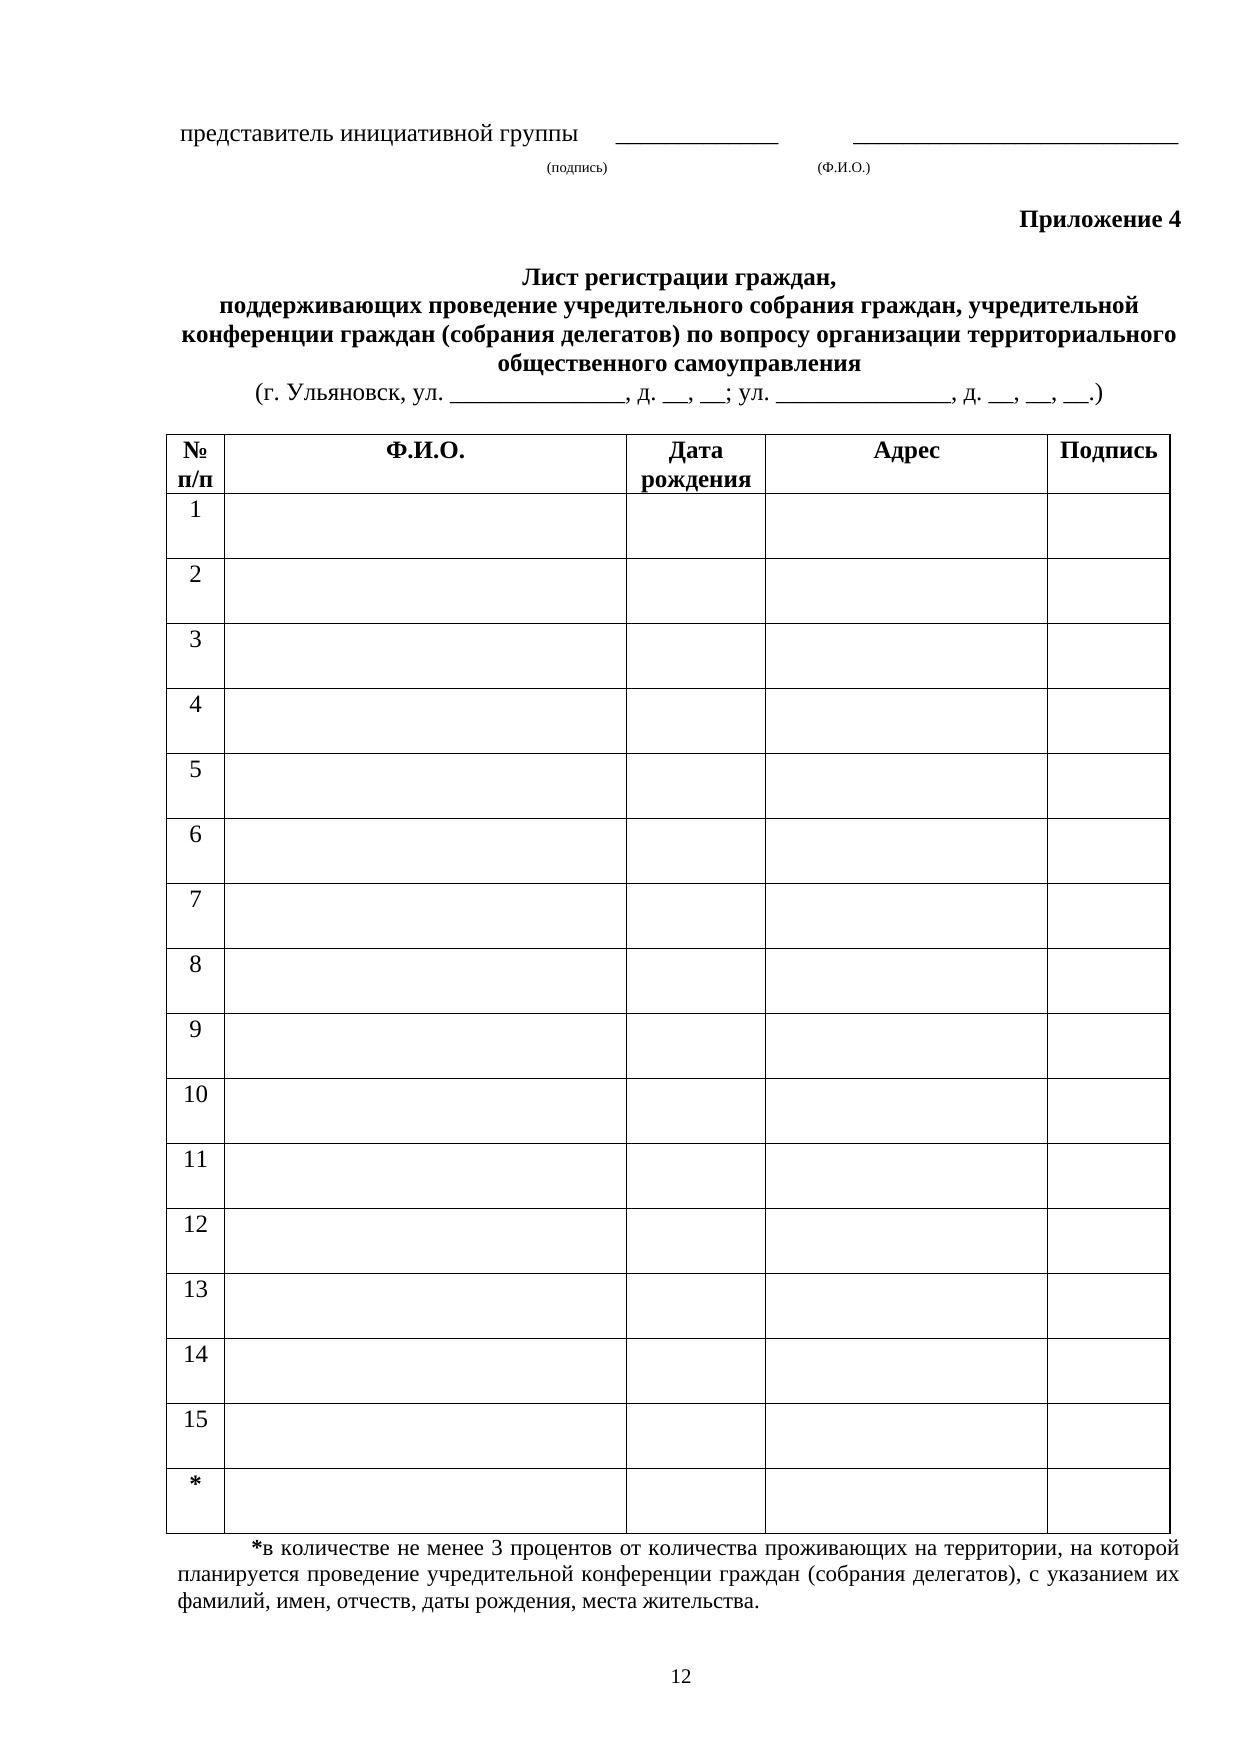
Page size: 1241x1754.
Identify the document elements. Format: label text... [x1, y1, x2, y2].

table_cell [225, 1144, 626, 1208]
text поддерживающих проведение учредительного собрания граждан, учредительной конференции граждан (собрания делегатов) по вопросу организации территориального общественного самоуправления [177, 291, 1181, 377]
table_cell [1048, 494, 1169, 558]
table_cell [766, 494, 1047, 558]
table_cell [627, 689, 765, 753]
table_cell 14 [167, 1339, 224, 1403]
table_cell [225, 1339, 626, 1403]
table_cell [225, 819, 626, 883]
table_cell [766, 1274, 1047, 1338]
table_cell [225, 1014, 626, 1078]
table_header Ф.И.О. [225, 435, 626, 493]
table_cell [225, 949, 626, 1013]
table_cell [627, 949, 765, 1013]
table_cell 11 [167, 1144, 224, 1208]
text (г. Ульяновск, ул. ______________, д. __, __; ул. ______________, д. __, __, __.) [177, 377, 1181, 406]
table_cell [627, 1209, 765, 1273]
table_header Дата рождения [627, 435, 765, 493]
table_cell [627, 819, 765, 883]
table_cell [1048, 1144, 1169, 1208]
table_cell 5 [167, 754, 224, 818]
table_cell [1048, 689, 1169, 753]
text Приложение 4 [177, 204, 1181, 233]
table_cell [1048, 624, 1169, 688]
table_cell [766, 1079, 1047, 1143]
table_cell [1048, 1339, 1169, 1403]
table_cell [1048, 884, 1169, 948]
table_cell 2 [167, 559, 224, 623]
table_cell [225, 1209, 626, 1273]
table_cell 8 [167, 949, 224, 1013]
table_cell [766, 1014, 1047, 1078]
table_cell [1048, 559, 1169, 623]
table_cell [1048, 1469, 1169, 1533]
table_cell [766, 1469, 1047, 1533]
table_cell 10 [167, 1079, 224, 1143]
table_cell 1 [167, 494, 224, 558]
table_cell [627, 1469, 765, 1533]
table_cell [225, 494, 626, 558]
table_cell [225, 559, 626, 623]
table_cell [1048, 1404, 1169, 1468]
table_cell [225, 1079, 626, 1143]
table_cell [627, 1014, 765, 1078]
text *в количестве не менее 3 процентов от количества проживающих на территории, на которой планируется проведение учредительной конференции граждан (собрания делегатов), с указанием их фамилий, имен, отчеств, даты рождения, места жительства. [177, 1534, 1181, 1613]
table_cell [1048, 819, 1169, 883]
table_cell [766, 1209, 1047, 1273]
table_cell [225, 689, 626, 753]
table_cell * [167, 1469, 224, 1533]
table_cell [627, 1404, 765, 1468]
table_cell [627, 494, 765, 558]
table_header Подпись [1048, 435, 1169, 493]
table_cell [225, 884, 626, 948]
table_cell [766, 1404, 1047, 1468]
table_cell [225, 1469, 626, 1533]
table_header Адрес [766, 435, 1047, 493]
table_cell [766, 884, 1047, 948]
table_cell [766, 1144, 1047, 1208]
table_cell [225, 1404, 626, 1468]
table_cell [766, 949, 1047, 1013]
table_cell 4 [167, 689, 224, 753]
table_cell [225, 754, 626, 818]
text (подпись) (Ф.И.О.) [177, 147, 1181, 176]
table_cell [1048, 754, 1169, 818]
table_cell [627, 1274, 765, 1338]
table_cell [1048, 1209, 1169, 1273]
table_cell 9 [167, 1014, 224, 1078]
table_cell [627, 559, 765, 623]
table_cell 12 [167, 1209, 224, 1273]
text Лист регистрации граждан, [177, 262, 1181, 291]
table_cell 6 [167, 819, 224, 883]
table_cell [766, 689, 1047, 753]
table_cell [225, 624, 626, 688]
table_cell [766, 819, 1047, 883]
table_cell [1048, 1079, 1169, 1143]
table_cell [1048, 1274, 1169, 1338]
table_cell 13 [167, 1274, 224, 1338]
table_cell [766, 754, 1047, 818]
table_cell [627, 1339, 765, 1403]
table_cell [627, 754, 765, 818]
table_cell [627, 884, 765, 948]
table_cell [1048, 1014, 1169, 1078]
table_cell 15 [167, 1404, 224, 1468]
table_cell [627, 1079, 765, 1143]
table_cell [766, 559, 1047, 623]
table_cell [225, 1274, 626, 1338]
table_cell [627, 1144, 765, 1208]
table_cell 7 [167, 884, 224, 948]
table_cell [766, 624, 1047, 688]
table_cell [627, 624, 765, 688]
text представитель инициативной группы _____________ __________________________ [180, 118, 1181, 147]
table_header № п/п [167, 435, 224, 493]
table_cell [1048, 949, 1169, 1013]
table_cell [766, 1339, 1047, 1403]
table_cell 3 [167, 624, 224, 688]
